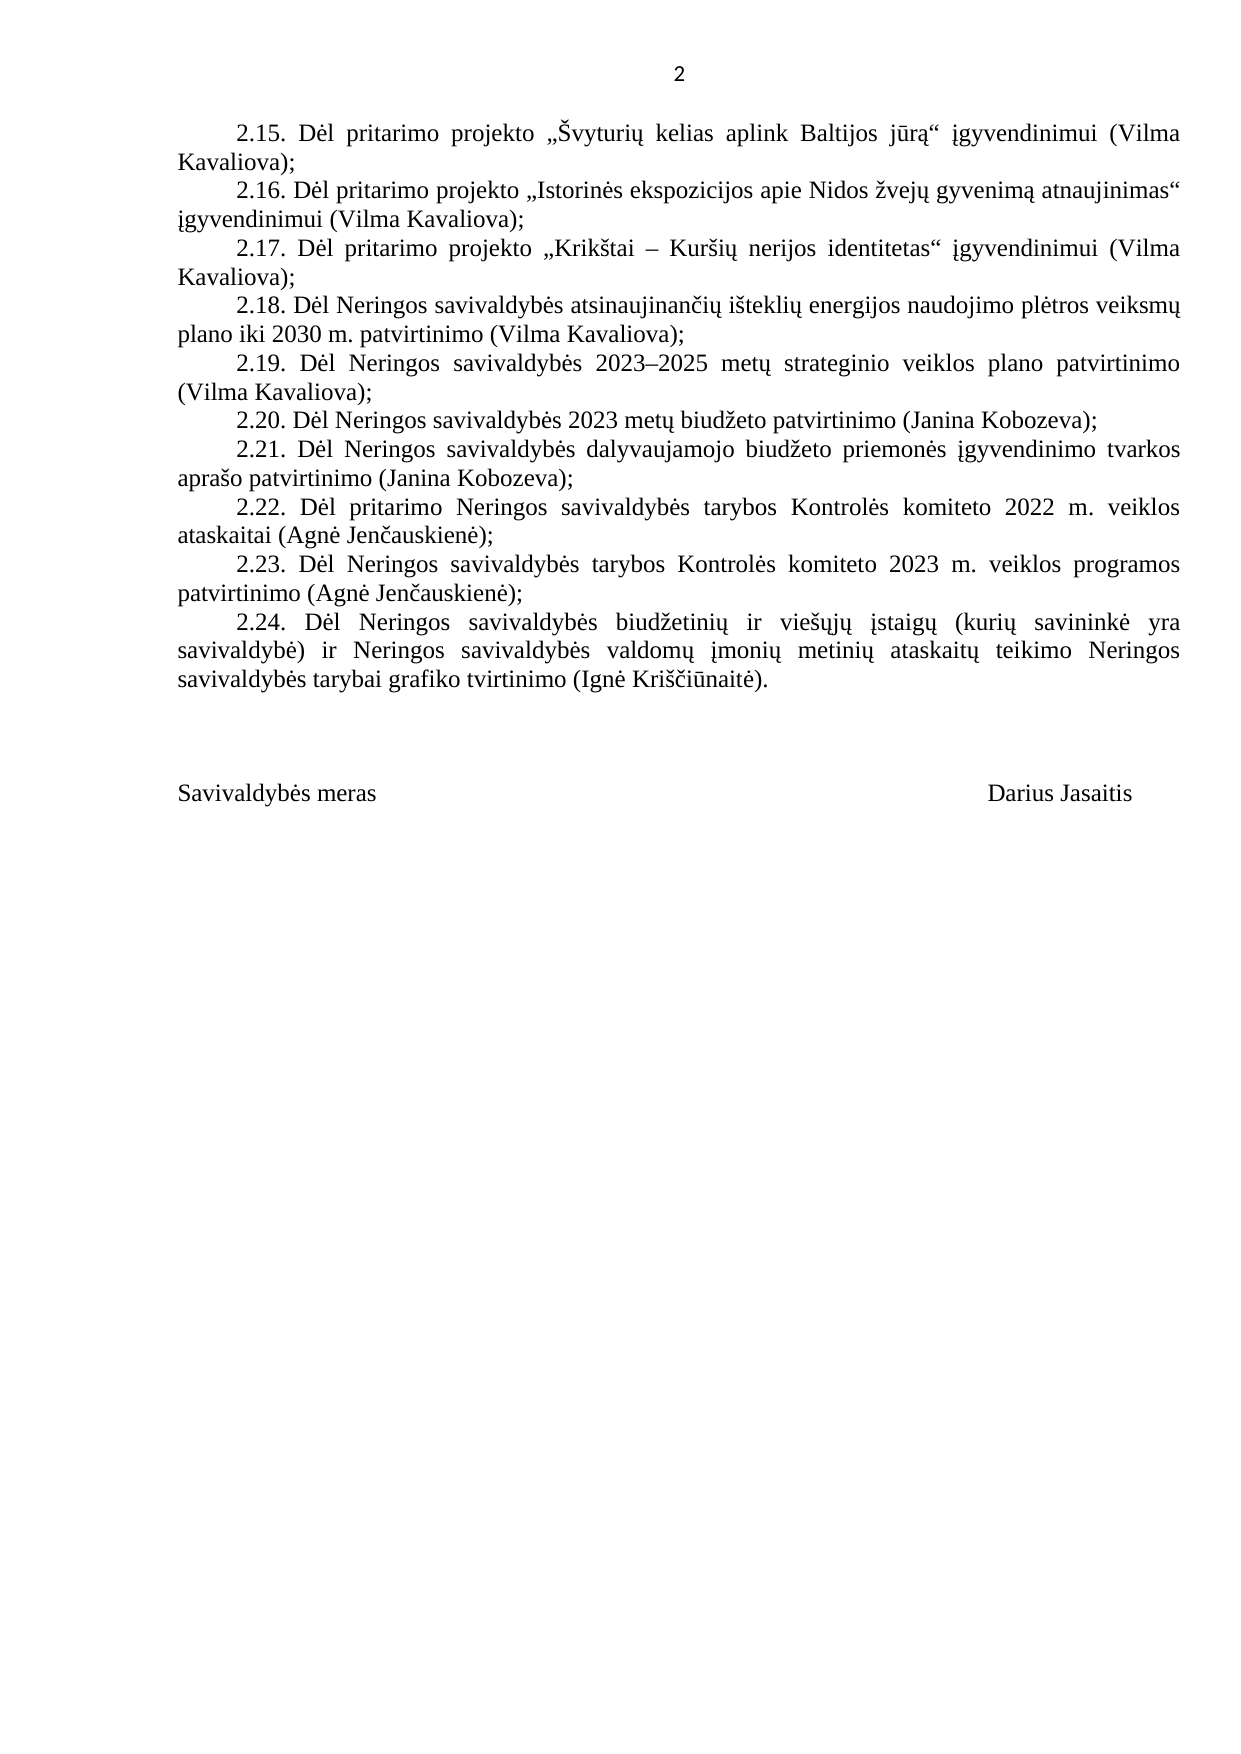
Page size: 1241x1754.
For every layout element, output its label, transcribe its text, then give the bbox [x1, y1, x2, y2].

text 2.16. Dėl pritarimo projekto „Istorinės ekspozicijos apie Nidos žvejų gyvenimą atnaujinimas“ įgyvendinimui (Vilma Kavaliova); [177, 176, 1181, 233]
text 2.20. Dėl Neringos savivaldybės 2023 metų biudžeto patvirtinimo (Janina Kobozeva); [177, 406, 1181, 434]
text 2.19. Dėl Neringos savivaldybės 2023–2025 metų strateginio veiklos plano patvirtinimo (Vilma Kavaliova); [177, 348, 1181, 406]
text 2.17. Dėl pritarimo projekto „Krikštai – Kuršių nerijos identitetas“ įgyvendinimui (Vilma Kavaliova); [177, 233, 1181, 291]
text 2.22. Dėl pritarimo Neringos savivaldybės tarybos Kontrolės komiteto 2022 m. veiklos ataskaitai (Agnė Jenčauskienė); [177, 492, 1181, 549]
text 2.15. Dėl pritarimo projekto „Švyturių kelias aplink Baltijos jūrą“ įgyvendinimui (Vilma Kavaliova); [177, 118, 1181, 176]
text 2.18. Dėl Neringos savivaldybės atsinaujinančių išteklių energijos naudojimo plėtros veiksmų plano iki 2030 m. patvirtinimo (Vilma Kavaliova); [177, 291, 1181, 348]
text 2.24. Dėl Neringos savivaldybės biudžetinių ir viešųjų įstaigų (kurių savininkė yra savivaldybė) ir Neringos savivaldybės valdomų įmonių metinių ataskaitų teikimo Neringos savivaldybės tarybai grafiko tvirtinimo (Ignė Kriščiūnaitė). [177, 607, 1181, 693]
text 2.23. Dėl Neringos savivaldybės tarybos Kontrolės komiteto 2023 m. veiklos programos patvirtinimo (Agnė Jenčauskienė); [177, 549, 1181, 607]
text Savivaldybės meras Darius Jasaitis [177, 778, 1181, 807]
text 2.21. Dėl Neringos savivaldybės dalyvaujamojo biudžeto priemonės įgyvendinimo tvarkos aprašo patvirtinimo (Janina Kobozeva); [177, 434, 1181, 492]
